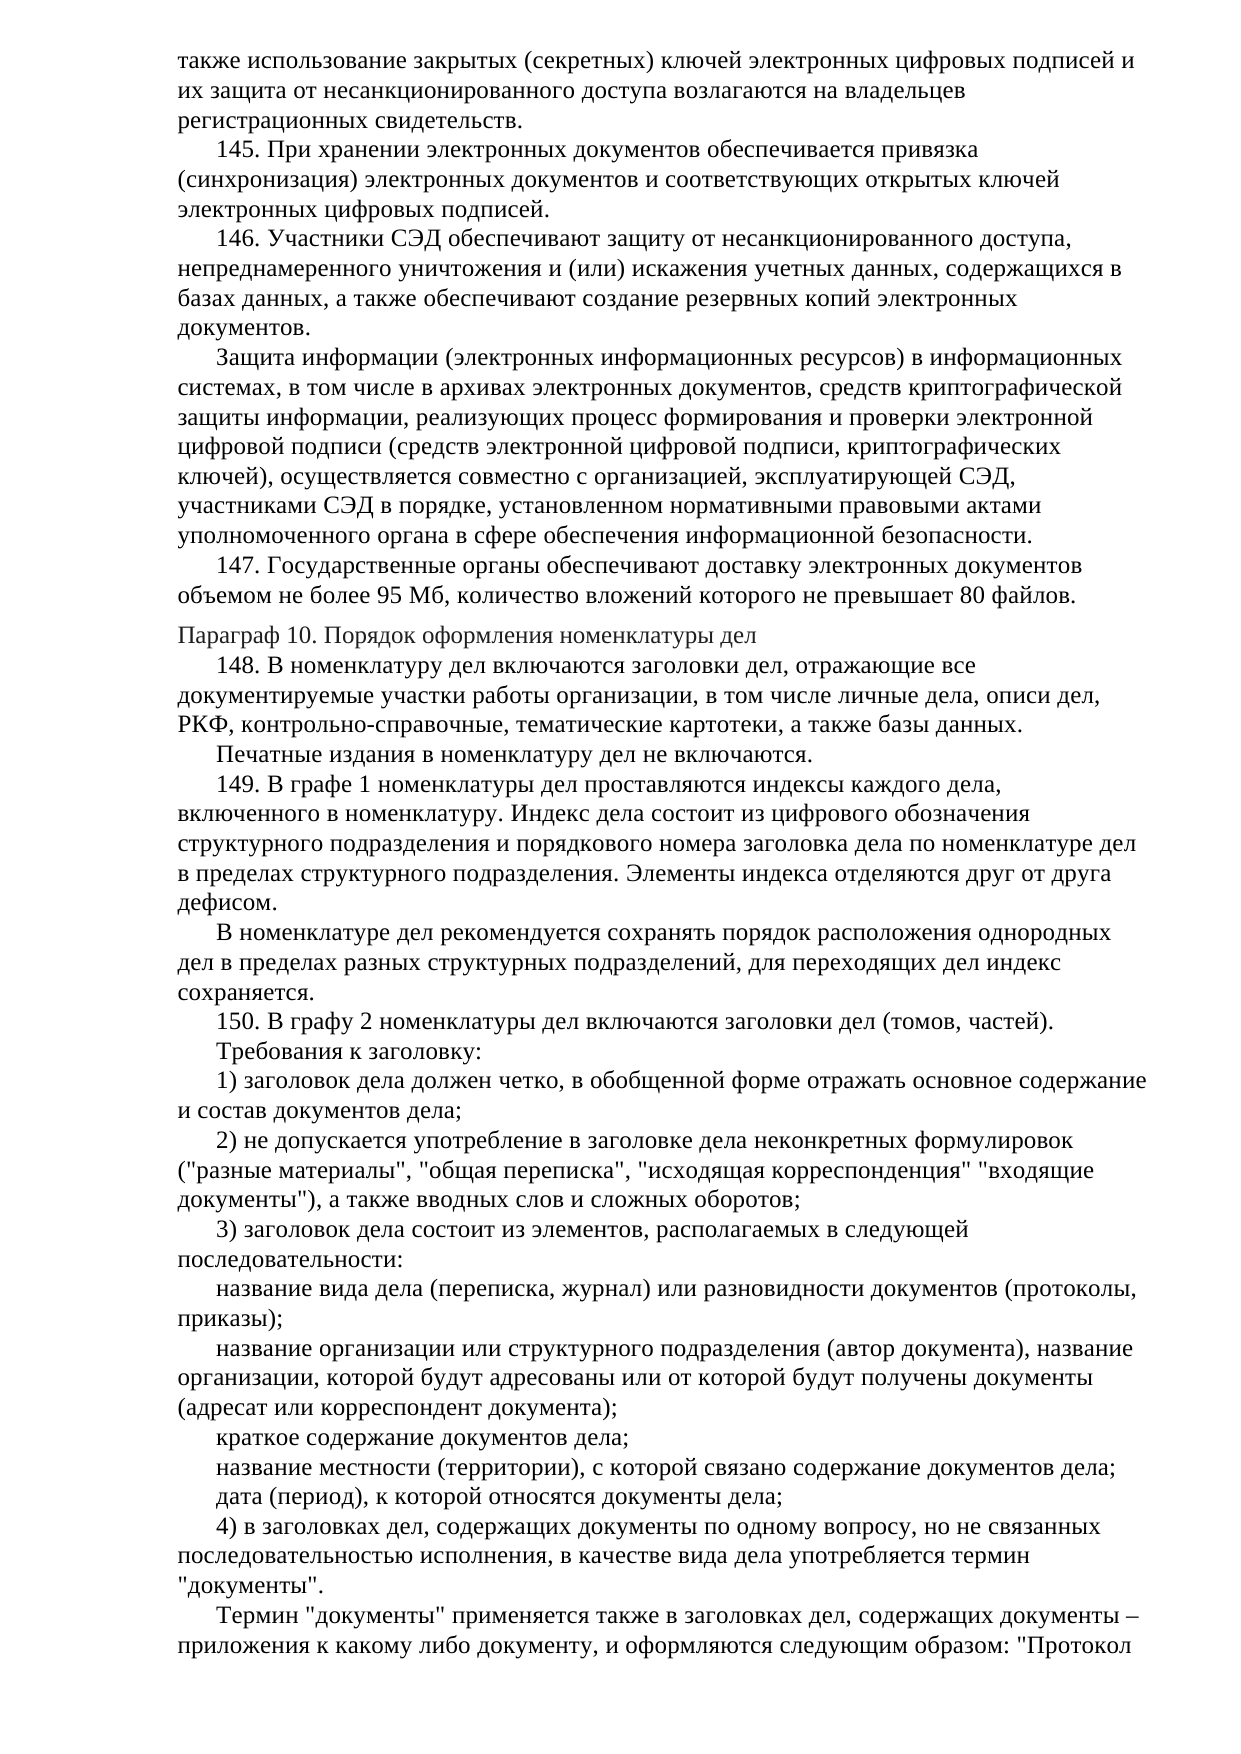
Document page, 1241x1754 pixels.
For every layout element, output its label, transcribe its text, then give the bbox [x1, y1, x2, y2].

text В номенклатуре дел рекомендуется сохранять порядок расположения однородных дел в пределах разных структурных подразделений, для переходящих дел индекс сохраняется. [177, 916, 1152, 1005]
text Защита информации (электронных информационных ресурсов) в информационных системах, в том числе в архивах электронных документов, средств криптографической защиты информации, реализующих процесс формирования и проверки электронной цифровой подписи (средств электронной цифровой подписи, криптографических ключей), осуществляется совместно с организацией, эксплуатирующей СЭД, участниками СЭД в порядке, установленном нормативными правовыми актами уполномоченного органа в сфере обеспечения информационной безопасности. [177, 341, 1152, 549]
text 149. В графе 1 номенклатуры дел проставляются индексы каждого дела, включенного в номенклатуру. Индекс дела состоит из цифрового обозначения структурного подразделения и порядкового номера заголовка дела по номенклатуре дел в пределах структурного подразделения. Элементы индекса отделяются друг от друга дефисом. [177, 768, 1152, 916]
text название вида дела (переписка, журнал) или разновидности документов (протоколы, приказы); [177, 1272, 1152, 1332]
text 4) в заголовках дел, содержащих документы по одному вопросу, но не связанных последовательностью исполнения, в качестве вида дела употребляется термин "документы". [177, 1510, 1152, 1599]
text 1) заголовок дела должен четко, в обобщенной форме отражать основное содержание и состав документов дела; [177, 1065, 1152, 1124]
text название местности (территории), с которой связано содержание документов дела; [177, 1451, 1152, 1480]
text Печатные издания в номенклатуру дел не включаются. [177, 738, 1152, 768]
text 145. При хранении электронных документов обеспечивается привязка (синхронизация) электронных документов и соответствующих открытых ключей электронных цифровых подписей. [177, 133, 1152, 222]
text дата (период), к которой относятся документы дела; [177, 1480, 1152, 1510]
text Требования к заголовку: [177, 1035, 1152, 1065]
text Параграф 10. Порядок оформления номенклатуры дел [177, 608, 1152, 649]
text краткое содержание документов дела; [177, 1421, 1152, 1451]
text 3) заголовок дела состоит из элементов, располагаемых в следующей последовательности: [177, 1213, 1152, 1272]
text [177, 44, 1152, 133]
text 2) не допускается употребление в заголовке дела неконкретных формулировок ("разные материалы", "общая переписка", "исходящая корреспонденция" "входящие документы"), а также вводных слов и сложных оборотов; [177, 1124, 1152, 1213]
text 148. В номенклатуру дел включаются заголовки дел, отражающие все документируемые участки работы организации, в том числе личные дела, описи дел, РКФ, контрольно-справочные, тематические картотеки, а также базы данных. [177, 649, 1152, 738]
text название организации или структурного подразделения (автор документа), название организации, которой будут адресованы или от которой будут получены документы (адресат или корреспондент документа); [177, 1332, 1152, 1421]
text 150. В графу 2 номенклатуры дел включаются заголовки дел (томов, частей). [177, 1005, 1152, 1035]
text 147. Государственные органы обеспечивают доставку электронных документов объемом не более 95 Мб, количество вложений которого не превышает 80 файлов. [177, 549, 1152, 608]
text 146. Участники СЭД обеспечивают защиту от несанкционированного доступа, непреднамеренного уничтожения и (или) искажения учетных данных, содержащихся в базах данных, а также обеспечивают создание резервных копий электронных документов. [177, 222, 1152, 341]
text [177, 1599, 1152, 1658]
